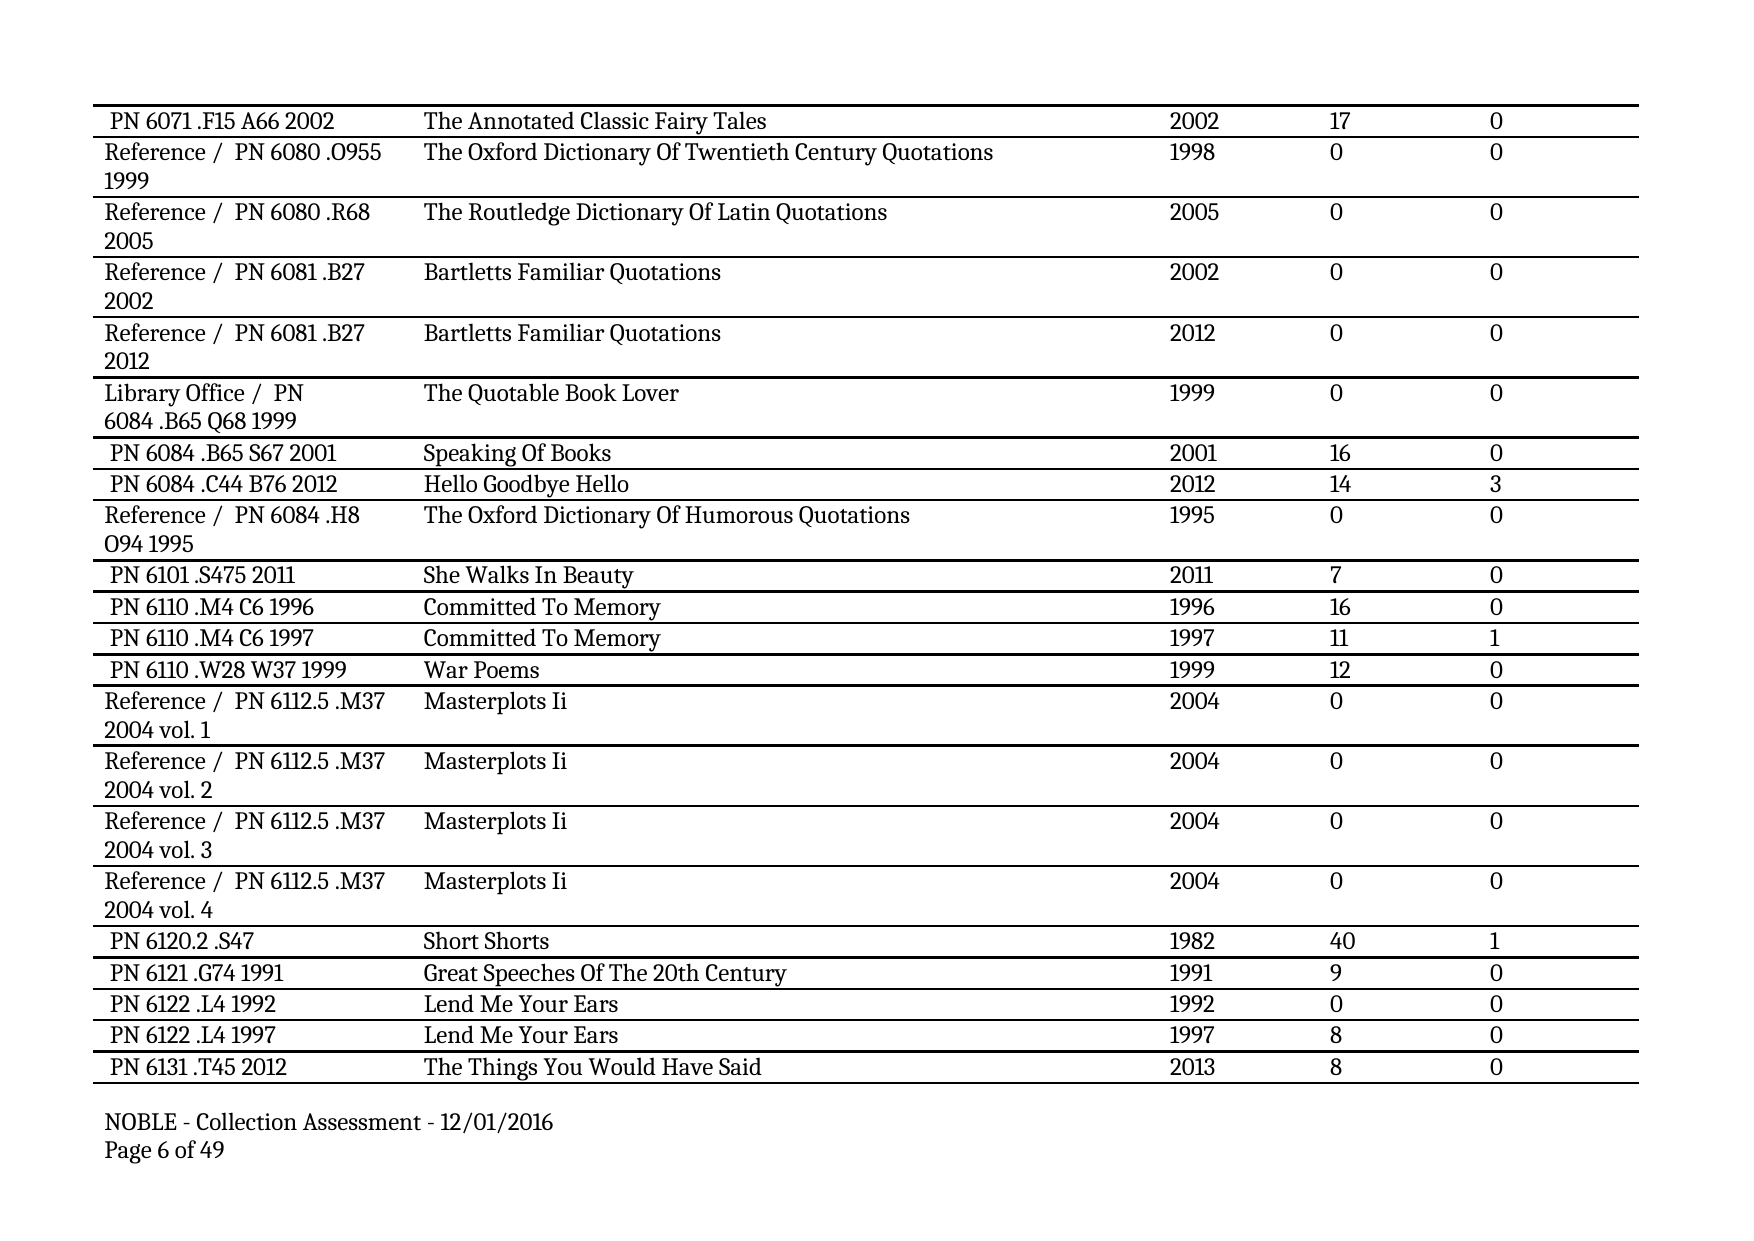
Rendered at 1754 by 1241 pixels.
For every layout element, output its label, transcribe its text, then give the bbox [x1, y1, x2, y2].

table_cell 16 [1319, 439, 1478, 467]
table_cell The Oxford Dictionary Of Humorous Quotations [413, 501, 1159, 559]
table_cell The Routledge Dictionary Of Latin Quotations [413, 198, 1159, 256]
table_cell 0 [1479, 379, 1638, 436]
table_cell Reference / PN 6080 .R68 2005 [93, 198, 412, 256]
table_cell 1999 [1159, 656, 1319, 684]
table_cell 2011 [1159, 562, 1319, 590]
table_cell Reference / PN 6112.5 .M37 2004 vol. 1 [93, 687, 412, 744]
table_cell Masterplots Ii [413, 807, 1159, 864]
table_cell 0 [1479, 959, 1638, 987]
table_cell 3 [1479, 470, 1638, 499]
table_cell 2004 [1159, 747, 1319, 804]
table_cell 1997 [1159, 624, 1319, 653]
table_cell Library Office / PN 6084 .B65 Q68 1999 [93, 379, 412, 436]
table_cell Masterplots Ii [413, 687, 1159, 744]
table_cell 8 [1319, 1053, 1478, 1081]
table_cell PN 6110 .M4 C6 1996 [93, 593, 412, 622]
table_cell PN 6101 .S475 2011 [93, 562, 412, 590]
table_cell 2002 [1159, 258, 1319, 316]
table_cell 1982 [1159, 927, 1319, 956]
table_cell 2002 [1159, 107, 1319, 136]
table_cell 2001 [1159, 439, 1319, 467]
table_cell 0 [1479, 1021, 1638, 1050]
table_cell She Walks In Beauty [413, 562, 1159, 590]
table_cell 0 [1479, 687, 1638, 744]
table_cell Great Speeches Of The 20th Century [413, 959, 1159, 987]
table_cell Reference / PN 6081 .B27 2002 [93, 258, 412, 316]
table_cell 0 [1479, 1053, 1638, 1081]
table_cell The Annotated Classic Fairy Tales [413, 107, 1159, 136]
table_cell 2004 [1159, 867, 1319, 925]
table_cell 1 [1479, 927, 1638, 956]
table_cell 0 [1479, 138, 1638, 196]
table_cell 0 [1319, 138, 1478, 196]
table_cell 2013 [1159, 1053, 1319, 1081]
table_cell 0 [1479, 990, 1638, 1019]
table_cell 40 [1319, 927, 1478, 956]
table_cell Reference / PN 6112.5 .M37 2004 vol. 4 [93, 867, 412, 925]
table_cell 11 [1319, 624, 1478, 653]
table_cell 14 [1319, 470, 1478, 499]
table_cell 7 [1319, 562, 1478, 590]
table_cell 0 [1319, 258, 1478, 316]
table_cell 0 [1479, 258, 1638, 316]
table_cell 0 [1479, 198, 1638, 256]
table_cell PN 6110 .W28 W37 1999 [93, 656, 412, 684]
table_cell Speaking Of Books [413, 439, 1159, 467]
table_cell PN 6084 .B65 S67 2001 [93, 439, 412, 467]
table_cell 0 [1479, 501, 1638, 559]
table_cell Reference / PN 6112.5 .M37 2004 vol. 2 [93, 747, 412, 804]
table_cell PN 6122 .L4 1997 [93, 1021, 412, 1050]
table_cell Lend Me Your Ears [413, 990, 1159, 1019]
table_cell 2012 [1159, 318, 1319, 376]
table_cell 2012 [1159, 470, 1319, 499]
table_cell 0 [1479, 807, 1638, 864]
table_cell Lend Me Your Ears [413, 1021, 1159, 1050]
table_cell 2005 [1159, 198, 1319, 256]
table_cell PN 6131 .T45 2012 [93, 1053, 412, 1081]
table_cell PN 6122 .L4 1992 [93, 990, 412, 1019]
table_cell 1992 [1159, 990, 1319, 1019]
table_cell 0 [1479, 439, 1638, 467]
table_cell 1997 [1159, 1021, 1319, 1050]
table_cell PN 6121 .G74 1991 [93, 959, 412, 987]
table_cell Reference / PN 6112.5 .M37 2004 vol. 3 [93, 807, 412, 864]
table_cell Committed To Memory [413, 624, 1159, 653]
table_cell Committed To Memory [413, 593, 1159, 622]
table_cell 0 [1319, 867, 1478, 925]
table_cell 0 [1319, 990, 1478, 1019]
table_cell 0 [1479, 107, 1638, 136]
table_cell 0 [1479, 562, 1638, 590]
table_cell Short Shorts [413, 927, 1159, 956]
table_cell 1999 [1159, 379, 1319, 436]
table_cell 0 [1479, 318, 1638, 376]
table_cell 2004 [1159, 807, 1319, 864]
table_cell Reference / PN 6084 .H8 O94 1995 [93, 501, 412, 559]
table_cell Masterplots Ii [413, 867, 1159, 925]
table_cell PN 6110 .M4 C6 1997 [93, 624, 412, 653]
table_cell 1998 [1159, 138, 1319, 196]
table_cell The Quotable Book Lover [413, 379, 1159, 436]
table_cell Hello Goodbye Hello [413, 470, 1159, 499]
table_cell 0 [1319, 501, 1478, 559]
table_cell War Poems [413, 656, 1159, 684]
table_cell 1995 [1159, 501, 1319, 559]
table_cell 0 [1479, 747, 1638, 804]
table_cell 9 [1319, 959, 1478, 987]
table_cell Bartletts Familiar Quotations [413, 258, 1159, 316]
table_cell The Things You Would Have Said [413, 1053, 1159, 1081]
table_cell The Oxford Dictionary Of Twentieth Century Quotations [413, 138, 1159, 196]
table_cell PN 6120.2 .S47 [93, 927, 412, 956]
table_cell Masterplots Ii [413, 747, 1159, 804]
table_cell 1991 [1159, 959, 1319, 987]
table_cell 8 [1319, 1021, 1478, 1050]
table_cell 0 [1319, 687, 1478, 744]
table_cell 2004 [1159, 687, 1319, 744]
table_cell PN 6084 .C44 B76 2012 [93, 470, 412, 499]
table_cell PN 6071 .F15 A66 2002 [93, 107, 412, 136]
table_cell 1 [1479, 624, 1638, 653]
table_cell 0 [1479, 656, 1638, 684]
table_cell 0 [1319, 198, 1478, 256]
table_cell 0 [1319, 379, 1478, 436]
table_cell Reference / PN 6081 .B27 2012 [93, 318, 412, 376]
table_cell 0 [1479, 867, 1638, 925]
table_cell 16 [1319, 593, 1478, 622]
table_cell 0 [1319, 318, 1478, 376]
table_cell 17 [1319, 107, 1478, 136]
table_cell 0 [1319, 747, 1478, 804]
table_cell Reference / PN 6080 .O955 1999 [93, 138, 412, 196]
table_cell Bartletts Familiar Quotations [413, 318, 1159, 376]
table_cell 0 [1479, 593, 1638, 622]
table_cell 0 [1319, 807, 1478, 864]
table_cell 1996 [1159, 593, 1319, 622]
table_cell 12 [1319, 656, 1478, 684]
